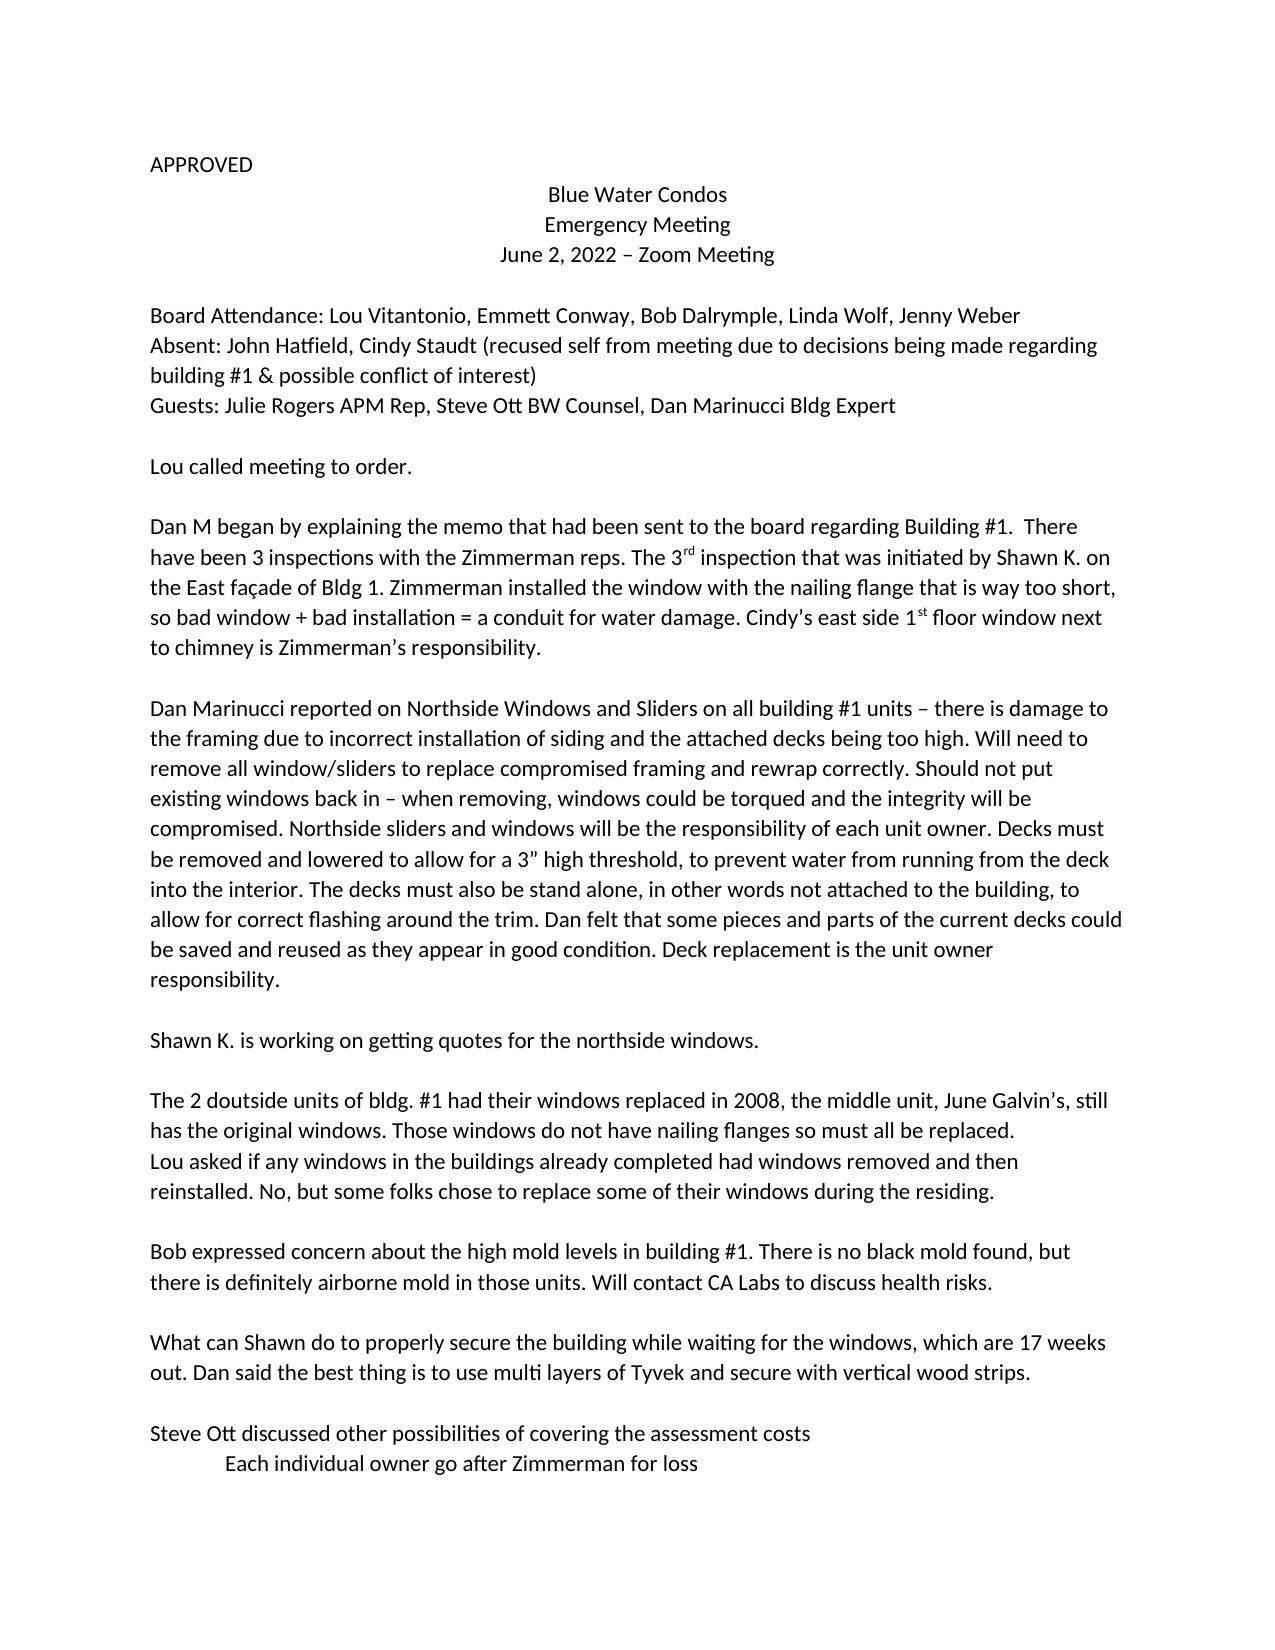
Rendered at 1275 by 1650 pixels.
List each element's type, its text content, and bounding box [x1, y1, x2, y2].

text Emergency Meeting [150, 210, 1125, 238]
text The 2 doutside units of bldg. #1 had their windows replaced in 2008, the middle unit, June Galvin’s, still has the original windows. Those windows do not have nailing flanges so must all be replaced. [150, 1086, 1125, 1145]
text Dan Marinucci reported on Northside Windows and Sliders on all building #1 units – there is damage to the framing due to incorrect installation of siding and the attached decks being too high. Will need to remove all window/sliders to replace compromised framing and rewrap correctly. Should not put existing windows back in – when removing, windows could be torqued and the integrity will be compromised. Northside sliders and windows will be the responsibility of each unit owner. Decks must be removed and lowered to allow for a 3” high threshold, to prevent water from running from the deck into the interior. The decks must also be stand alone, in other words not attached to the building, to allow for correct flashing around the trim. Dan felt that some pieces and parts of the current decks could be saved and reused as they appear in good condition. Deck replacement is the unit owner responsibility. [150, 694, 1125, 994]
text What can Shawn do to properly secure the building while waiting for the windows, which are 17 weeks out. Dan said the best thing is to use multi layers of Tyvek and secure with vertical wood strips. [150, 1328, 1125, 1386]
text Lou called meeting to order. [150, 452, 1125, 480]
text Absent: John Hatfield, Cindy Staudt (recused self from meeting due to decisions being made regarding building #1 & possible conflict of interest) [150, 331, 1125, 389]
text June 2, 2022 – Zoom Meeting [150, 241, 1125, 269]
text Board Attendance: Lou Vitantonio, Emmett Conway, Bob Dalrymple, Linda Wolf, Jenny Weber [150, 301, 1125, 329]
text Lou asked if any windows in the buildings already completed had windows removed and then reinstalled. No, but some folks chose to replace some of their windows during the residing. [150, 1147, 1125, 1205]
text Steve Ott discussed other possibilities of covering the assessment costs [150, 1419, 1125, 1447]
text Bob expressed concern about the high mold levels in building #1. There is no black mold found, but there is definitely airborne mold in those units. Will contact CA Labs to discuss health risks. [150, 1237, 1125, 1296]
text APPROVED [150, 150, 1125, 178]
text Shawn K. is working on getting quotes for the northside windows. [150, 1026, 1125, 1054]
text Dan M began by explaining the memo that had been sent to the board regarding Building #1. There have been 3 inspections with the Zimmerman reps. The 3rd inspection that was initiated by Shawn K. on the East façade of Bldg 1. Zimmerman installed the window with the nailing flange that is way too short, so bad window + bad installation = a conduit for water damage. Cindy’s east side 1st floor window next to chimney is Zimmerman’s responsibility. [150, 512, 1125, 661]
text Guests: Julie Rogers APM Rep, Steve Ott BW Counsel, Dan Marinucci Bldg Expert [150, 392, 1125, 420]
text Each individual owner go after Zimmerman for loss [150, 1449, 1125, 1477]
text Blue Water Condos [150, 180, 1125, 208]
